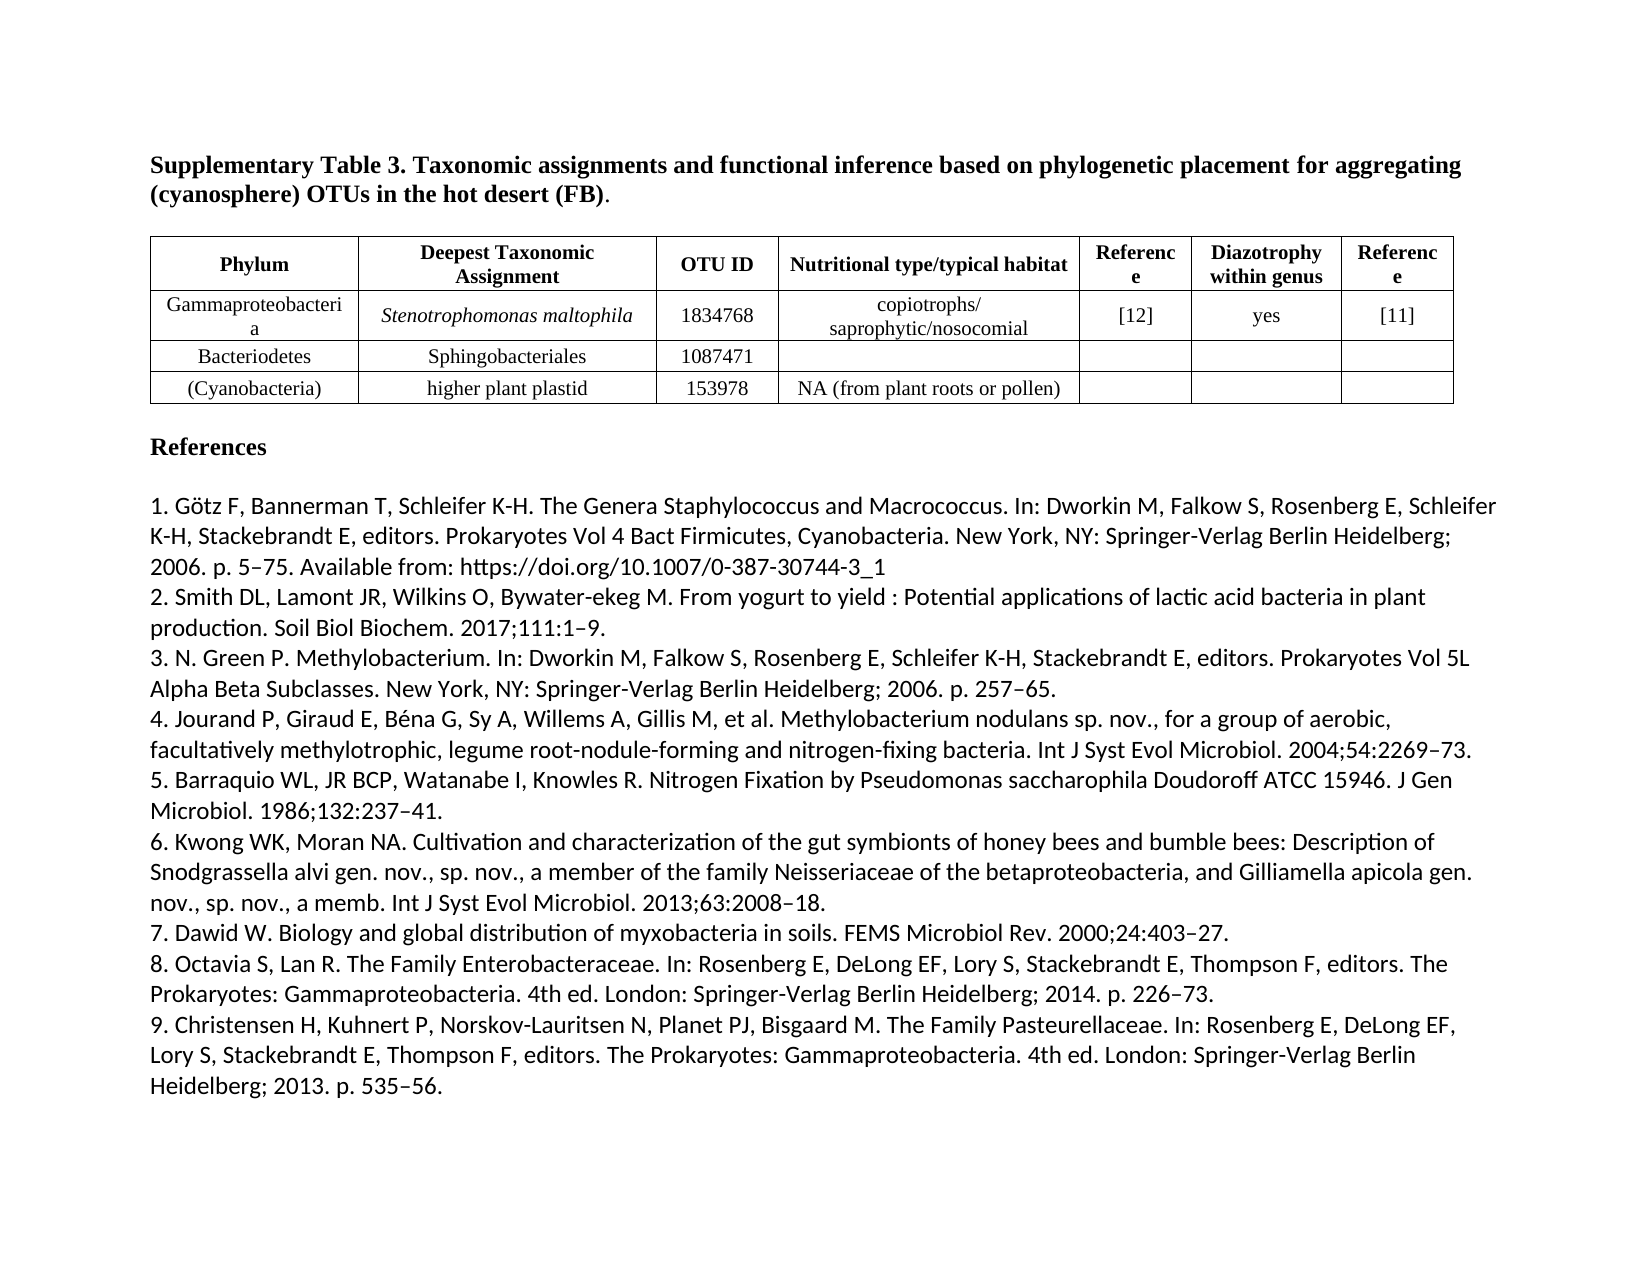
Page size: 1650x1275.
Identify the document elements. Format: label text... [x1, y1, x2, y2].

table_header Reference [1342, 237, 1453, 290]
text 2. Smith DL, Lamont JR, Wilkins O, Bywater-ekeg M. From yogurt to yield : Potential applications of lactic acid bacteria in plant production. Soil Biol Biochem. 2017;111:1–9. [150, 582, 1500, 643]
text 8. Octavia S, Lan R. The Family Enterobacteraceae. In: Rosenberg E, DeLong EF, Lory S, Stackebrandt E, Thompson F, editors. The Prokaryotes: Gammaproteobacteria. 4th ed. London: Springer-Verlag Berlin Heidelberg; 2014. p. 226–73. [150, 948, 1500, 1009]
table_header Phylum [151, 237, 358, 290]
table_cell Bacteriodetes [151, 341, 358, 371]
table_cell (Cyanobacteria) [151, 372, 358, 403]
text 4. Jourand P, Giraud E, Béna G, Sy A, Willems A, Gillis M, et al. Methylobacterium nodulans sp. nov., for a group of aerobic, facultatively methylotrophic, legume root-nodule-forming and nitrogen-fixing bacteria. Int J Syst Evol Microbiol. 2004;54:2269–73. [150, 704, 1500, 765]
table_cell NA (from plant roots or pollen) [779, 372, 1079, 403]
text 5. Barraquio WL, JR BCP, Watanabe I, Knowles R. Nitrogen Fixation by Pseudomonas saccharophila Doudoroff ATCC 15946. J Gen Microbiol. 1986;132:237–41. [150, 765, 1500, 826]
table_cell [1192, 372, 1341, 403]
table_header Diazotrophy within genus [1192, 237, 1341, 290]
table_cell Gammaproteobacteria [151, 291, 358, 339]
table_header Deepest Taxonomic Assignment [359, 237, 656, 290]
table_cell [779, 341, 1079, 371]
text 9. Christensen H, Kuhnert P, Norskov-Lauritsen N, Planet PJ, Bisgaard M. The Family Pasteurellaceae. In: Rosenberg E, DeLong EF, Lory S, Stackebrandt E, Thompson F, editors. The Prokaryotes: Gammaproteobacteria. 4th ed. London: Springer-Verlag Berlin Heidelberg; 2013. p. 535–56. [150, 1009, 1500, 1100]
table_cell higher plant plastid [359, 372, 656, 403]
text Supplementary Table 3. Taxonomic assignments and functional inference based on phylogenetic placement for aggregating (cyanosphere) OTUs in the hot desert (FB). [150, 150, 1500, 207]
table_cell copiotrophs/ saprophytic/nosocomial [779, 291, 1079, 339]
table_cell [1080, 372, 1191, 403]
text 7. Dawid W. Biology and global distribution of myxobacteria in soils. FEMS Microbiol Rev. 2000;24:403–27. [150, 917, 1500, 948]
text References [150, 432, 1500, 461]
table_cell [1080, 341, 1191, 371]
table_cell 1087471 [657, 341, 778, 371]
table_cell [11] [1342, 291, 1453, 339]
table_header OTU ID [657, 237, 778, 290]
table_cell Sphingobacteriales [359, 341, 656, 371]
table_header Reference [1080, 237, 1191, 290]
table_header Nutritional type/typical habitat [779, 237, 1079, 290]
table_cell yes [1192, 291, 1341, 339]
table_cell [1342, 372, 1453, 403]
table_cell 153978 [657, 372, 778, 403]
table_cell [1342, 341, 1453, 371]
table_cell [12] [1080, 291, 1191, 339]
text 3. N. Green P. Methylobacterium. In: Dworkin M, Falkow S, Rosenberg E, Schleifer K-H, Stackebrandt E, editors. Prokaryotes Vol 5L Alpha Beta Subclasses. New York, NY: Springer-Verlag Berlin Heidelberg; 2006. p. 257–65. [150, 643, 1500, 704]
text 6. Kwong WK, Moran NA. Cultivation and characterization of the gut symbionts of honey bees and bumble bees: Description of Snodgrassella alvi gen. nov., sp. nov., a member of the family Neisseriaceae of the betaproteobacteria, and Gilliamella apicola gen. nov., sp. nov., a memb. Int J Syst Evol Microbiol. 2013;63:2008–18. [150, 826, 1500, 917]
table_cell 1834768 [657, 291, 778, 339]
text 1. Götz F, Bannerman T, Schleifer K-H. The Genera Staphylococcus and Macrococcus. In: Dworkin M, Falkow S, Rosenberg E, Schleifer K-H, Stackebrandt E, editors. Prokaryotes Vol 4 Bact Firmicutes, Cyanobacteria. New York, NY: Springer-Verlag Berlin Heidelberg; 2006. p. 5–75. Available from: https://doi.org/10.1007/0-387-30744-3_1 [150, 490, 1500, 582]
table_cell [1192, 341, 1341, 371]
table_cell Stenotrophomonas maltophila [359, 291, 656, 339]
